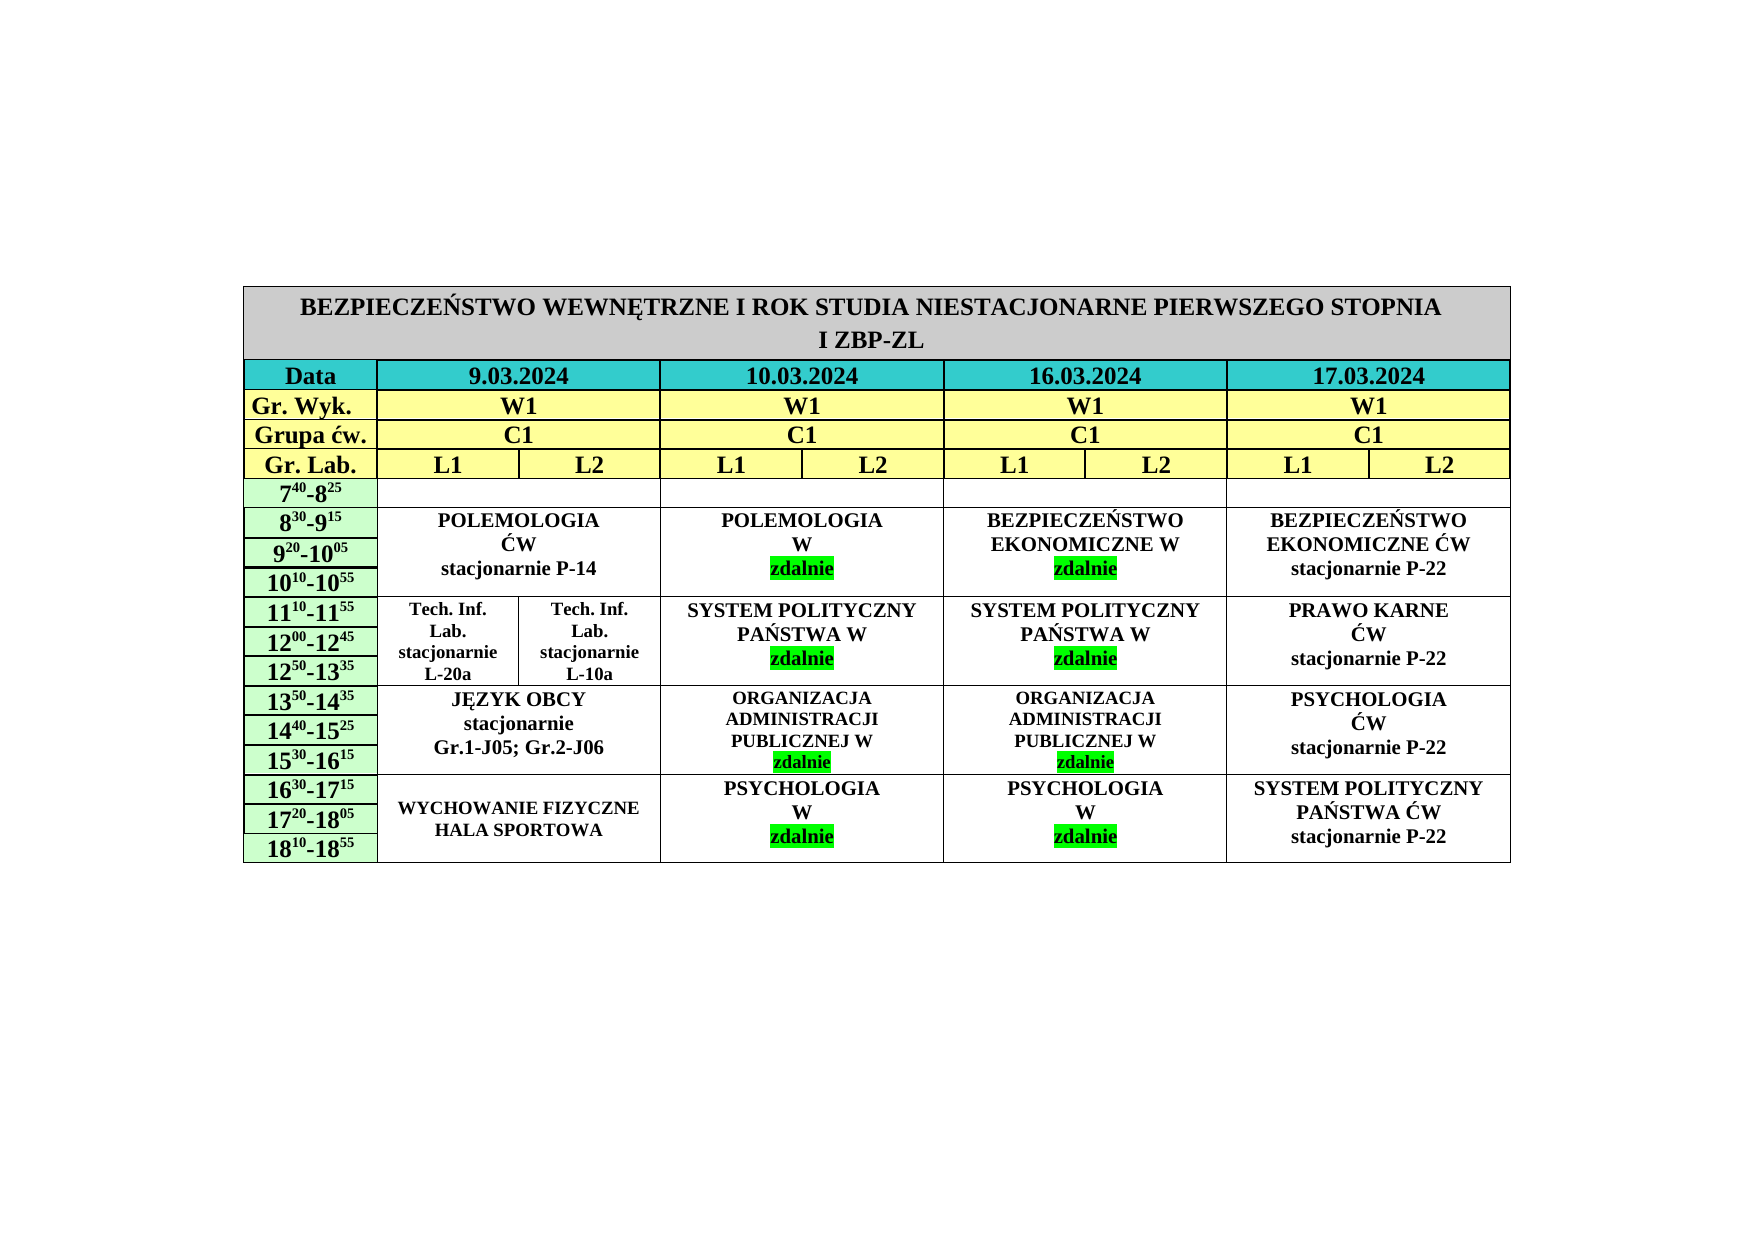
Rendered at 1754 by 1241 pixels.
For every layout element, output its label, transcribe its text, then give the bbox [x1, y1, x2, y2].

table_cell PSYCHOLOGIA ĆW stacjonarnie P-22 [1227, 686, 1510, 773]
table_cell L1 [378, 450, 518, 478]
table_cell 830-915 [245, 508, 377, 537]
table_cell Grupa ćw. [245, 420, 376, 448]
table_cell 1250-1335 [245, 657, 377, 685]
table_cell Gr. Lab. [245, 449, 376, 478]
table_cell SYSTEM POLITYCZNY PAŃSTWA W zdalnie [944, 597, 1226, 685]
table_cell 1200-1245 [245, 628, 377, 655]
table_cell Tech. Inf. Lab. stacjonarnie L-10a [519, 597, 660, 685]
table_cell PSYCHOLOGIA W zdalnie [944, 775, 1226, 862]
table_cell W1 [378, 391, 659, 418]
table_cell Data [245, 360, 376, 389]
table_cell C1 C4 [1228, 421, 1509, 448]
table_cell ORGANIZACJA ADMINISTRACJI PUBLICZNEJ W zdalnie [661, 686, 943, 773]
table_cell W1 [945, 391, 1226, 418]
table_cell W1 [661, 391, 943, 418]
table_cell SYSTEM POLITYCZNY PAŃSTWA ĆW stacjonarnie P-22 [1227, 775, 1510, 862]
table_cell W1 [1228, 391, 1509, 418]
table_cell C1 C4 [661, 421, 943, 448]
table_cell 1720-1805 [245, 805, 377, 833]
table_cell ORGANIZACJA ADMINISTRACJI PUBLICZNEJ W zdalnie [944, 686, 1226, 773]
table_cell 1630-1715 [245, 776, 377, 803]
table_cell PSYCHOLOGIA W zdalnie [661, 775, 943, 862]
table_cell 10.03.2024 [661, 361, 943, 389]
table_cell 1530-1615 [245, 746, 377, 773]
table_cell SYSTEM POLITYCZNY PAŃSTWA W zdalnie [661, 597, 943, 685]
table_cell [378, 479, 660, 507]
table_cell 1110-1155 [245, 598, 377, 626]
table_cell Tech. Inf. Lab. stacjonarnie L-20a [378, 597, 518, 685]
table_cell C1 C2 [378, 421, 659, 448]
table_cell [661, 479, 943, 507]
table_cell L2 [1370, 450, 1509, 478]
table_cell [944, 479, 1226, 507]
table_cell 9.03.2024 [378, 361, 659, 389]
table_cell L2 [1086, 450, 1226, 478]
table_cell 920-1005 [245, 539, 377, 566]
table_cell 740-825 [244, 479, 377, 507]
table_cell 17.03.2024 [1228, 361, 1509, 389]
table_cell C1 C2 [945, 421, 1226, 448]
table_cell L1 [1228, 450, 1368, 478]
table_cell 1350-1435 [245, 687, 377, 714]
table_header BEZPIECZEŃSTWO WEWNĘTRZNE I ROK STUDIA NIESTACJONARNE PIERWSZEGO STOPNIA I ZBP-ZL [244, 287, 1510, 359]
table_cell BEZPIECZEŃSTWO EKONOMICZNE ĆW stacjonarnie P-22 [1227, 508, 1510, 596]
table_cell Gr. Wyk. [245, 390, 376, 418]
table_cell PRAWO KARNE ĆW stacjonarnie P-22 [1227, 597, 1510, 685]
table_cell 1010-1055 [245, 569, 377, 596]
table_cell JĘZYK OBCY stacjonarnie Gr.1-J05; Gr.2-J06 [378, 686, 660, 773]
table_cell [1227, 479, 1510, 507]
table_cell L2 [803, 450, 943, 478]
table_cell L1 [945, 450, 1084, 478]
table_cell POLEMOLOGIA ĆW stacjonarnie P-14 [378, 508, 660, 596]
table_cell 1440-1525 [245, 716, 377, 744]
table_cell POLEMOLOGIA W zdalnie [661, 508, 943, 596]
table_cell WYCHOWANIE FIZYCZNE HALA SPORTOWA [378, 775, 660, 862]
table_cell L1 [661, 450, 801, 478]
table_cell L2 [520, 450, 659, 478]
table_cell 1810-1855 [244, 834, 377, 862]
table_cell 16.03.2024 [945, 361, 1226, 389]
table_cell BEZPIECZEŃSTWO EKONOMICZNE W zdalnie [944, 508, 1226, 596]
